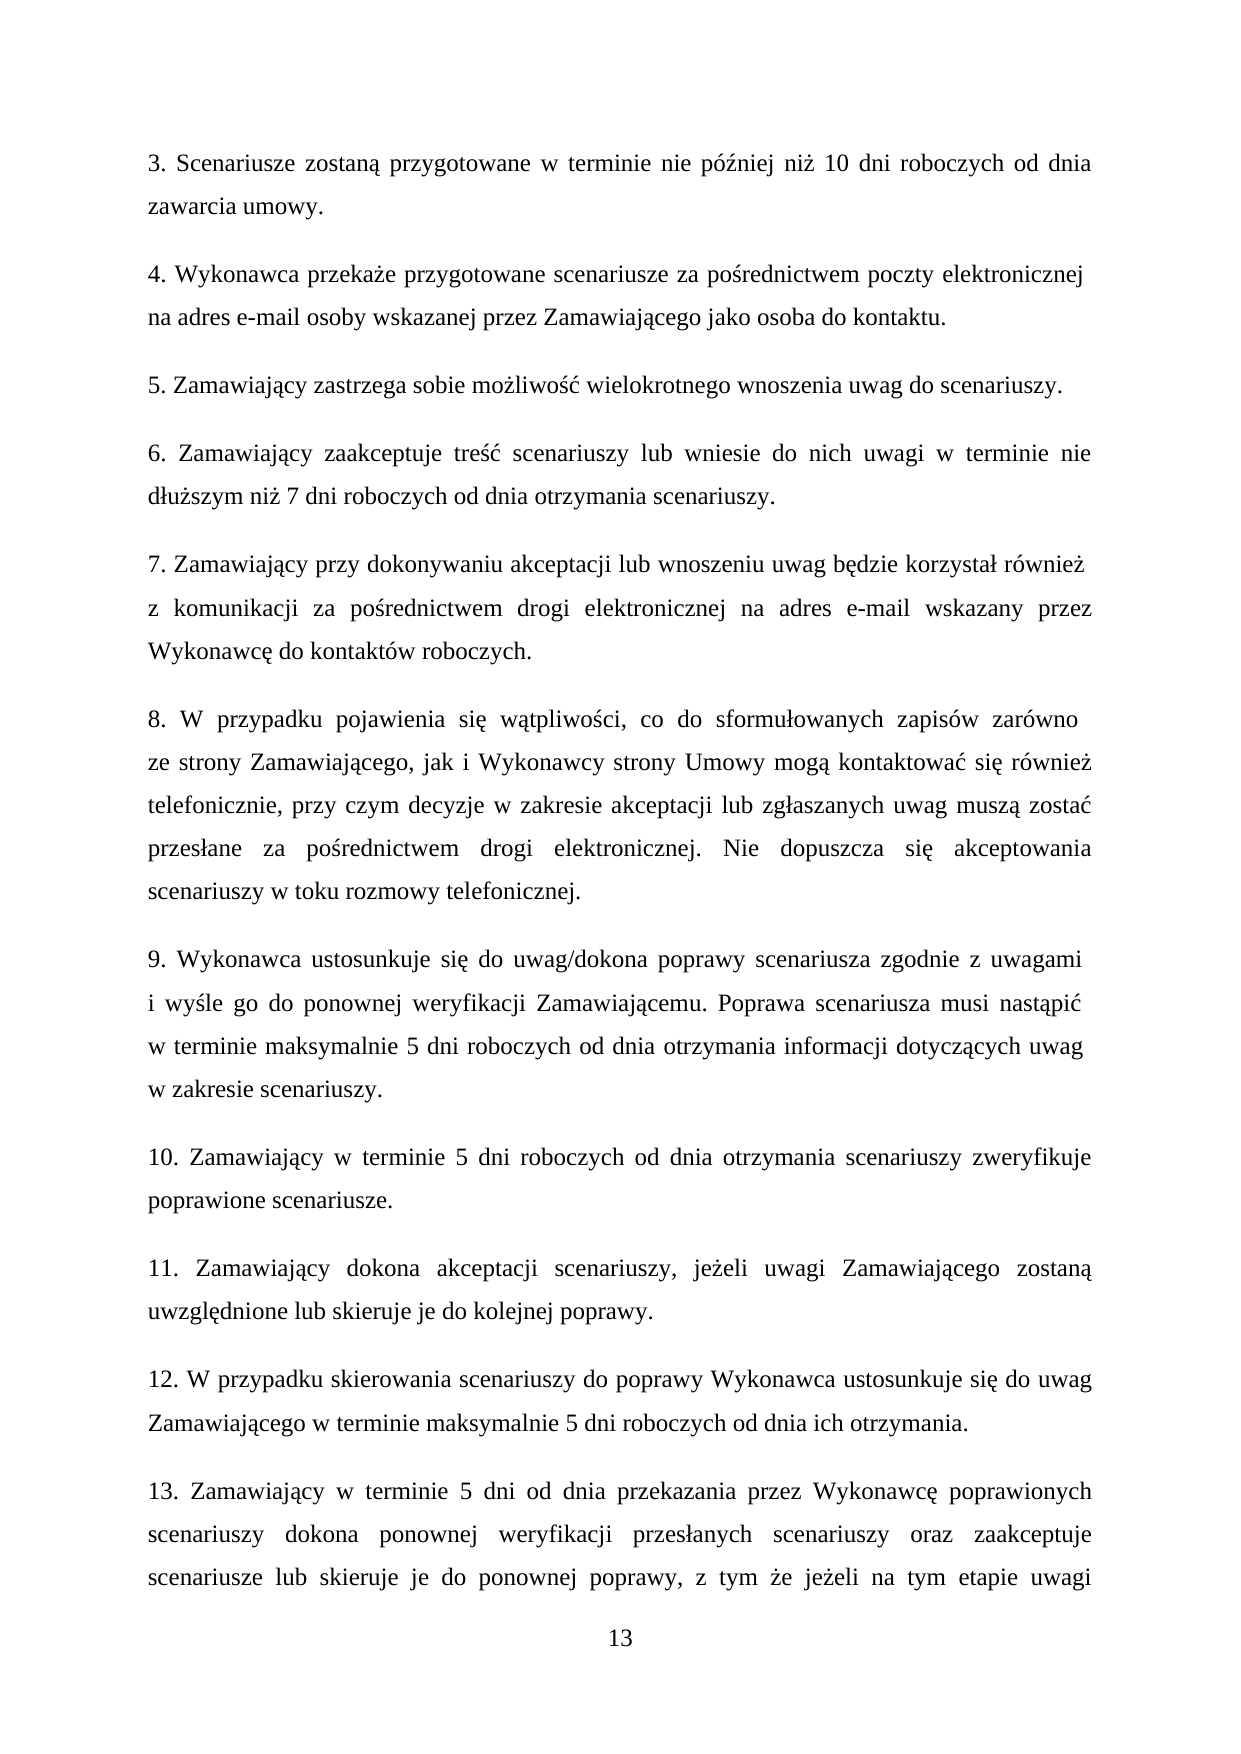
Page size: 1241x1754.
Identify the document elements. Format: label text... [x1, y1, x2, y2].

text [148, 1476, 1093, 1591]
text 11. Zamawiający dokona akceptacji scenariuszy, jeżeli uwagi Zamawiającego zostaną uwzględnione lub skieruje je do kolejnej poprawy. [148, 1253, 1093, 1325]
text 4. Wykonawca przekaże przygotowane scenariusze za pośrednictwem poczty elektronicznej na adres e-mail osoby wskazanej przez Zamawiającego jako osoba do kontaktu. [148, 259, 1093, 331]
text 5. Zamawiający zastrzega sobie możliwość wielokrotnego wnoszenia uwag do scenariuszy. [148, 370, 1093, 399]
text 8. W przypadku pojawienia się wątpliwości, co do sformułowanych zapisów zarówno ze strony Zamawiającego, jak i Wykonawcy strony Umowy mogą kontaktować się również telefonicznie, przy czym decyzje w zakresie akceptacji lub zgłaszanych uwag muszą zostać przesłane za pośrednictwem drogi elektronicznej. Nie dopuszcza się akceptowania scenariuszy w toku rozmowy telefonicznej. [148, 704, 1093, 905]
text 9. Wykonawca ustosunkuje się do uwag/dokona poprawy scenariusza zgodnie z uwagami i wyśle go do ponownej weryfikacji Zamawiającemu. Poprawa scenariusza musi nastąpić w terminie maksymalnie 5 dni roboczych od dnia otrzymania informacji dotyczących uwag w zakresie scenariuszy. [148, 944, 1093, 1103]
text 6. Zamawiający zaakceptuje treść scenariuszy lub wniesie do nich uwagi w terminie nie dłuższym niż 7 dni roboczych od dnia otrzymania scenariuszy. [148, 438, 1093, 510]
text 10. Zamawiający w terminie 5 dni roboczych od dnia otrzymania scenariuszy zweryfikuje poprawione scenariusze. [148, 1142, 1093, 1214]
text 12. W przypadku skierowania scenariuszy do poprawy Wykonawca ustosunkuje się do uwag Zamawiającego w terminie maksymalnie 5 dni roboczych od dnia ich otrzymania. [148, 1364, 1093, 1436]
text 3. Scenariusze zostaną przygotowane w terminie nie później niż 10 dni roboczych od dnia zawarcia umowy. [148, 148, 1093, 219]
text 7. Zamawiający przy dokonywaniu akceptacji lub wnoszeniu uwag będzie korzystał również z komunikacji za pośrednictwem drogi elektronicznej na adres e-mail wskazany przez Wykonawcę do kontaktów roboczych. [148, 549, 1093, 664]
